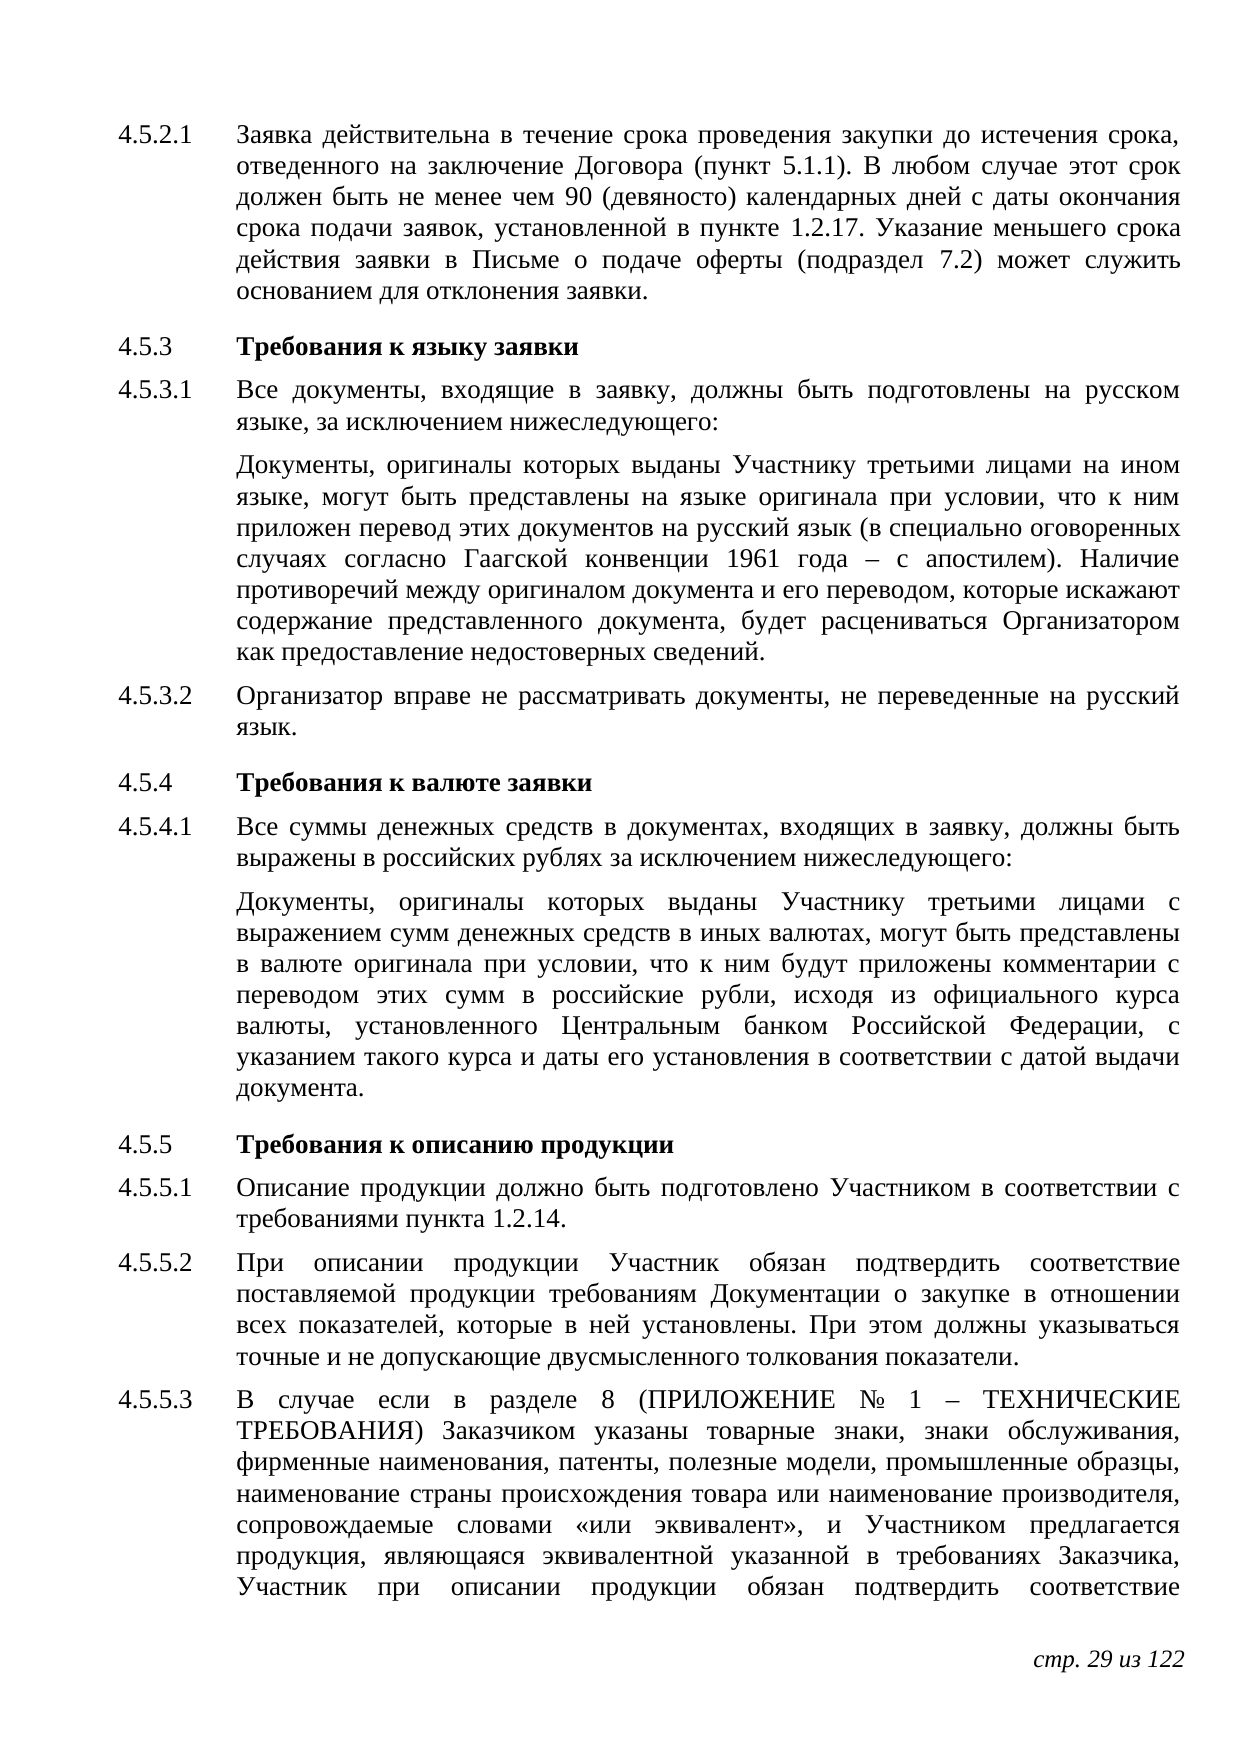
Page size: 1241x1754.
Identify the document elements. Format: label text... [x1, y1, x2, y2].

text Документы, оригиналы которых выданы Участнику третьими лицами с выражением сумм денежных средств в иных валютах, могут быть представлены в валюте оригинала при условии, что к ним будут приложены комментарии с переводом этих сумм в российские рубли, исходя из официального курса валюты, установленного Центральным банком Российской Федерации, с указанием такого курса и даты его установления в соответствии с датой выдачи документа. [236, 885, 1181, 1103]
list Организатор вправе не рассматривать документы, не переведенные на русский язык. [118, 679, 1181, 741]
text Требования к описанию продукции [118, 1128, 1181, 1159]
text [118, 1383, 1181, 1601]
text При описании продукции Участник обязан подтвердить соответствие поставляемой продукции требованиям Документации о закупке в отношении всех показателей, которые в ней установлены. При этом должны указываться точные и не допускающие двусмысленного толкования показатели. [118, 1246, 1181, 1371]
text Требования к валюте заявки [118, 766, 1181, 797]
text Заявка действительна в течение срока проведения закупки до истечения срока, отведенного на заключение Договора (пункт 5.1.1). В любом случае этот срок должен быть не менее чем 90 (девяносто) календарных дней с даты окончания срока подачи заявок, установленной в пункте 1.2.17. Указание меньшего срока действия заявки в Письме о подаче оферты (подраздел 7.2) может служить основанием для отклонения заявки. [118, 118, 1181, 305]
text Документы, оригиналы которых выданы Участнику третьими лицами на ином языке, могут быть представлены на языке оригинала при условии, что к ним приложен перевод этих документов на русский язык (в специально оговоренных случаях согласно Гаагской конвенции 1961 года – с апостилем). Наличие противоречий между оригиналом документа и его переводом, которые искажают содержание представленного документа, будет расцениваться Организатором как предоставление недостоверных сведений. [236, 448, 1181, 666]
text Требования к языку заявки [118, 330, 1181, 361]
list Все суммы денежных средств в документах, входящих в заявку, должны быть выражены в российских рублях за исключением нижеследующего: [118, 810, 1181, 872]
text Описание продукции должно быть подготовлено Участником в соответствии с требованиями пункта 1.2.14. [118, 1171, 1181, 1234]
list Все документы, входящие в заявку, должны быть подготовлены на русском языке, за исключением нижеследующего: [118, 374, 1181, 436]
